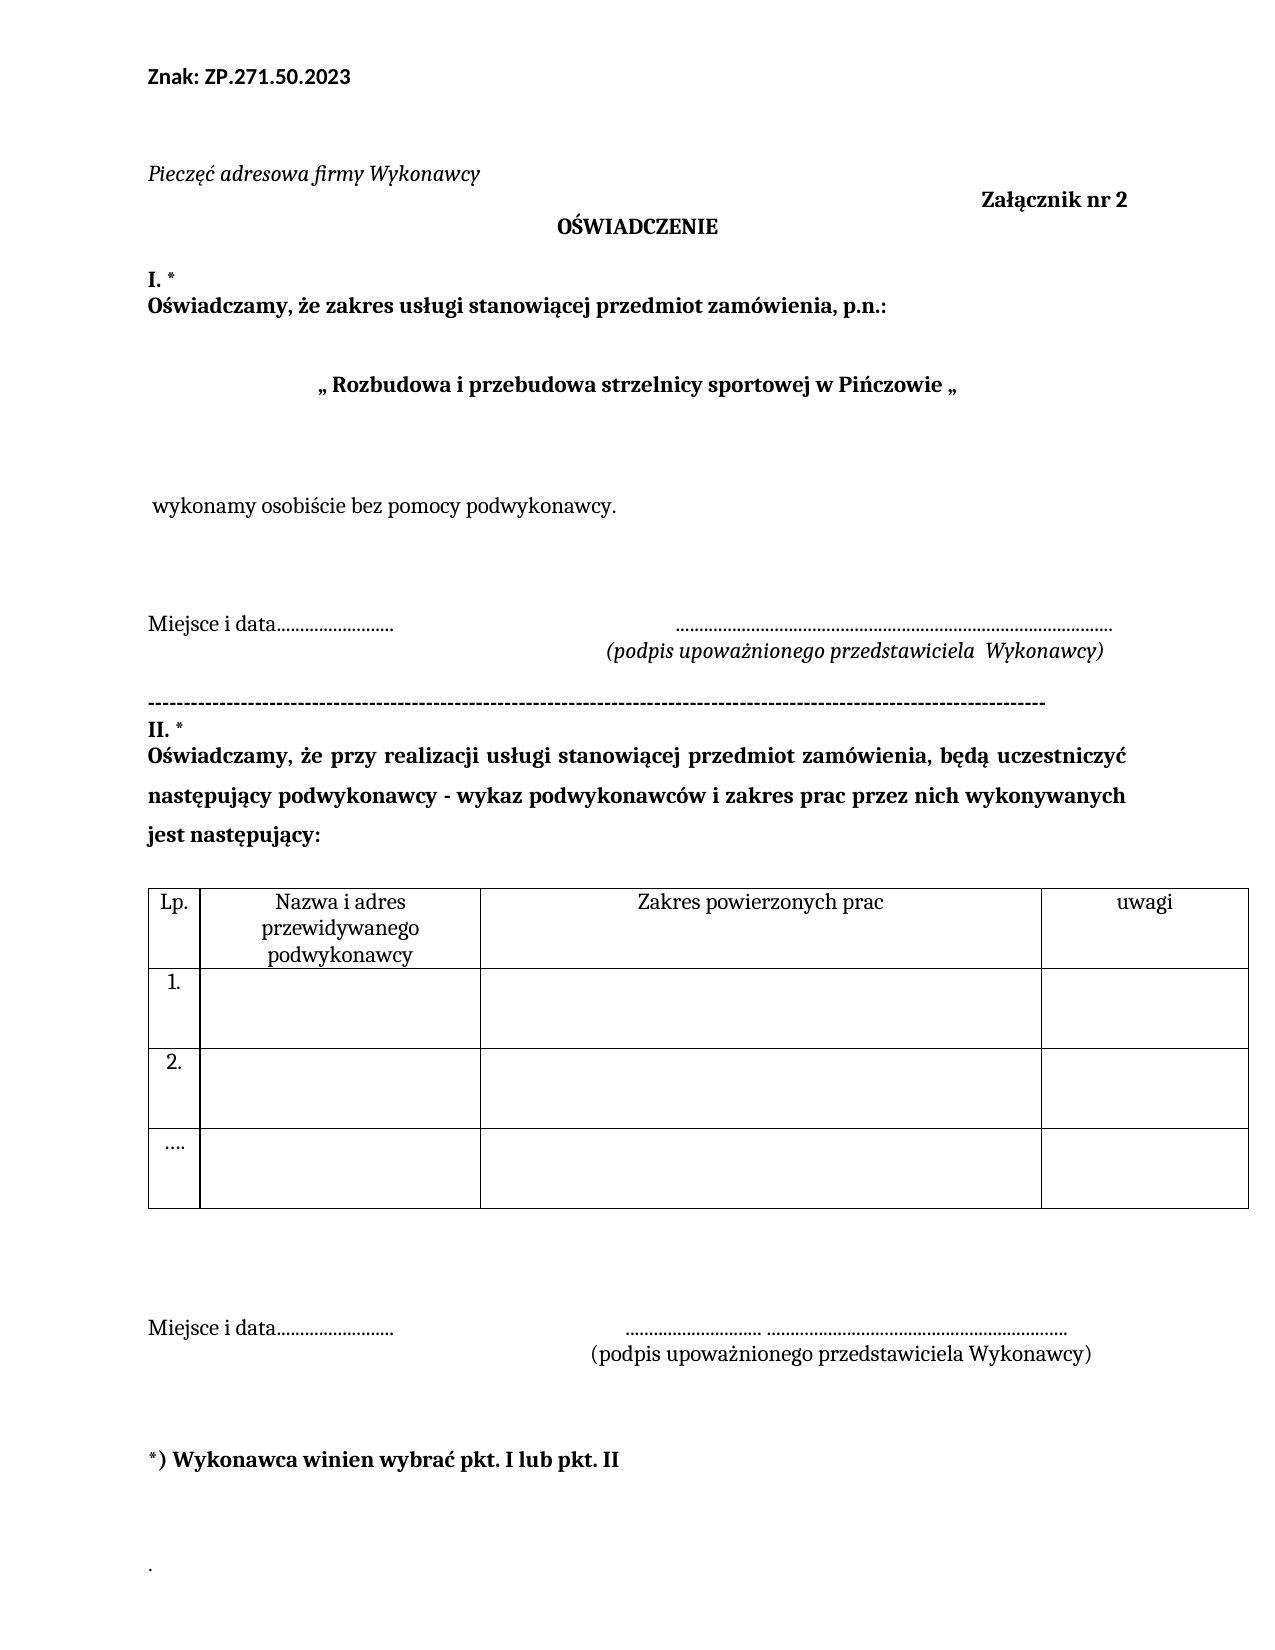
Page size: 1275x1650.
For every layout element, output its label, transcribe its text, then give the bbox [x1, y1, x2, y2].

table_header Zakres powierzonych prac [481, 889, 1041, 968]
table_cell [201, 1129, 480, 1208]
text Załącznik nr 2 [148, 187, 1127, 214]
text Oświadczamy, że przy realizacji usługi stanowiącej przedmiot zamówienia, będą uczestniczyć następujący podwykonawcy - wykaz podwykonawców i zakres prac przez nich wykonywanych jest następujący: [148, 743, 1127, 848]
table_cell [201, 969, 480, 1048]
text Miejsce i data......................... ............................................................................................. [148, 611, 1127, 637]
text OŚWIADCZENIE [148, 214, 1127, 240]
table_header uwagi [1042, 889, 1248, 968]
table_cell …. [149, 1129, 199, 1208]
table_cell [1042, 969, 1248, 1048]
table_cell [1042, 1049, 1248, 1128]
text Miejsce i data......................... ............................. ................................................................ [148, 1314, 1127, 1341]
table_cell [481, 1049, 1041, 1128]
table_cell [481, 969, 1041, 1048]
table_header Nazwa i adres przewidywanego podwykonawcy [201, 889, 480, 968]
table_cell [201, 1049, 480, 1128]
text „ Rozbudowa i przebudowa strzelnicy sportowej w Pińczowie „ [148, 372, 1127, 398]
table_cell [481, 1129, 1041, 1208]
table_cell 1. [149, 969, 199, 1048]
text (podpis upoważnionego przedstawiciela Wykonawcy) [148, 1341, 1127, 1367]
text (podpis upoważnionego przedstawiciela Wykonawcy) [148, 637, 1127, 664]
table_cell 2. [149, 1049, 199, 1128]
text ------------------------------------------------------------------------------------------------------------------------------ [148, 690, 1127, 717]
text I. * [148, 266, 1127, 293]
table_header Lp. [149, 889, 199, 968]
text Pieczęć adresowa firmy Wykonawcy [148, 161, 1127, 187]
text Oświadczamy, że zakres usługi stanowiącej przedmiot zamówienia, p.n.: [148, 293, 1127, 319]
text II. * [148, 717, 1127, 743]
text *) Wykonawca winien wybrać pkt. I lub pkt. II [148, 1446, 1127, 1473]
table_cell [1042, 1129, 1248, 1208]
text wykonamy osobiście bez pomocy podwykonawcy. [148, 493, 1127, 519]
